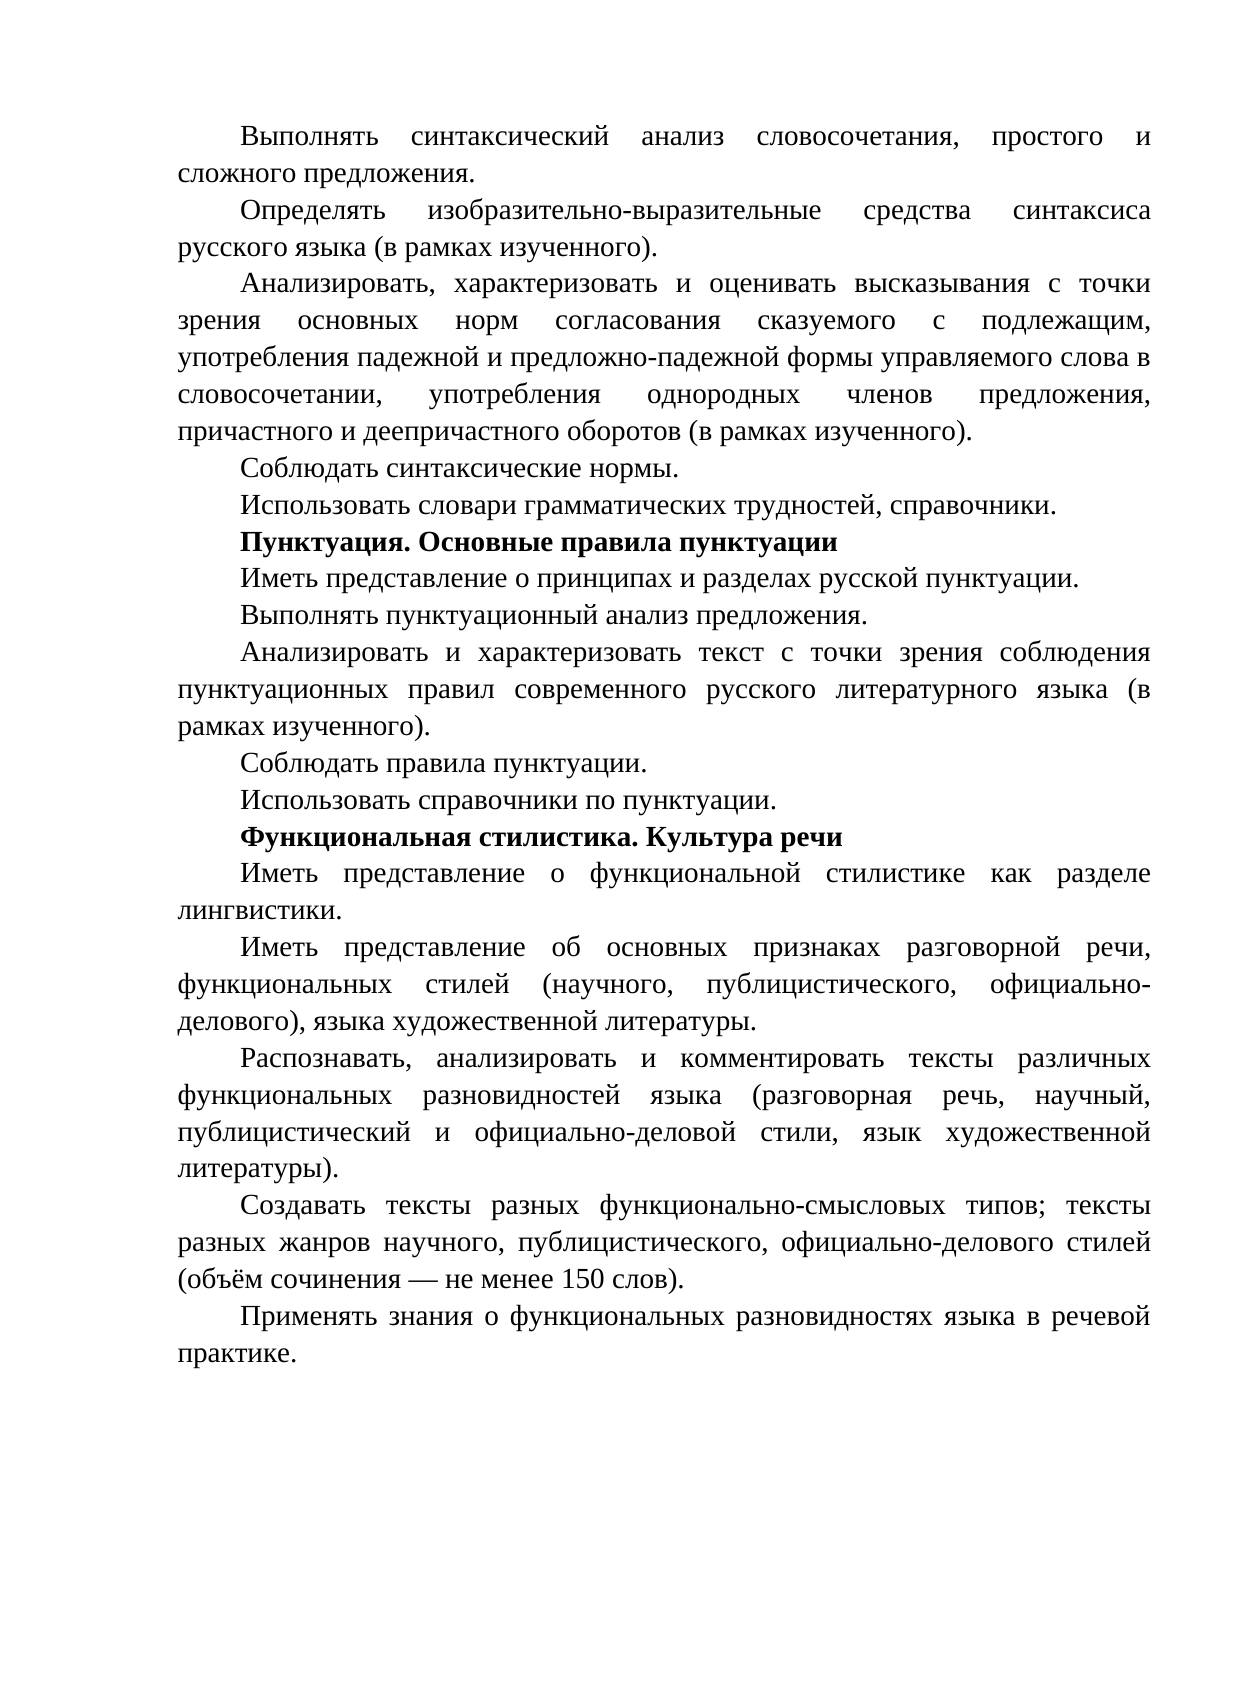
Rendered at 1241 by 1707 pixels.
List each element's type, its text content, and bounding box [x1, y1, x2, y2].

text Анализировать, характеризовать и оценивать высказывания с точки зрения основных норм согласования сказуемого с подлежащим, употребления падежной и предложно-падежной формы управляемого слова в словосочетании, употребления однородных членов предложения, причастного и деепричастного оборотов (в рамках изученного). [177, 266, 1152, 447]
text Применять знания о функциональных разновидностях языка в речевой практике. [177, 1298, 1152, 1368]
text Выполнять синтаксический анализ словосочетания, простого и сложного предложения. [177, 118, 1152, 188]
text Создавать тексты разных функционально-смысловых типов; тексты разных жанров научного, публицистического, официально-делового стилей (объём сочинения — не менее 150 слов). [177, 1187, 1152, 1295]
text Использовать словари грамматических трудностей, справочники. [177, 487, 1152, 520]
text Соблюдать правила пунктуации. [177, 745, 1152, 778]
text Иметь представление о принципах и разделах русской пунктуации. [177, 561, 1152, 594]
text Распознавать, анализировать и комментировать тексты различных функциональных разновидностей языка (разговорная речь, научный, публицистический и официально-деловой стили, язык художественной литературы). [177, 1040, 1152, 1184]
text Выполнять пунктуационный анализ предложения. [177, 597, 1152, 631]
text Функциональная стилистика. Культура речи [177, 819, 1152, 852]
text Использовать справочники по пунктуации. [177, 782, 1152, 815]
text Пунктуация. Основные правила пунктуации [177, 524, 1152, 557]
text Анализировать и характеризовать текст с точки зрения соблюдения пунктуационных правил современного русского литературного языка (в рамках изученного). [177, 634, 1152, 742]
text Иметь представление о функциональной стилистике как разделе лингвистики. [177, 856, 1152, 926]
text Иметь представление об основных признаках разговорной речи, функциональных стилей (научного, публицистического, официально-делового), языка художественной литературы. [177, 929, 1152, 1037]
text Определять изобразительно-выразительные средства синтаксиса русского языка (в рамках изученного). [177, 192, 1152, 262]
text Соблюдать синтаксические нормы. [177, 450, 1152, 483]
